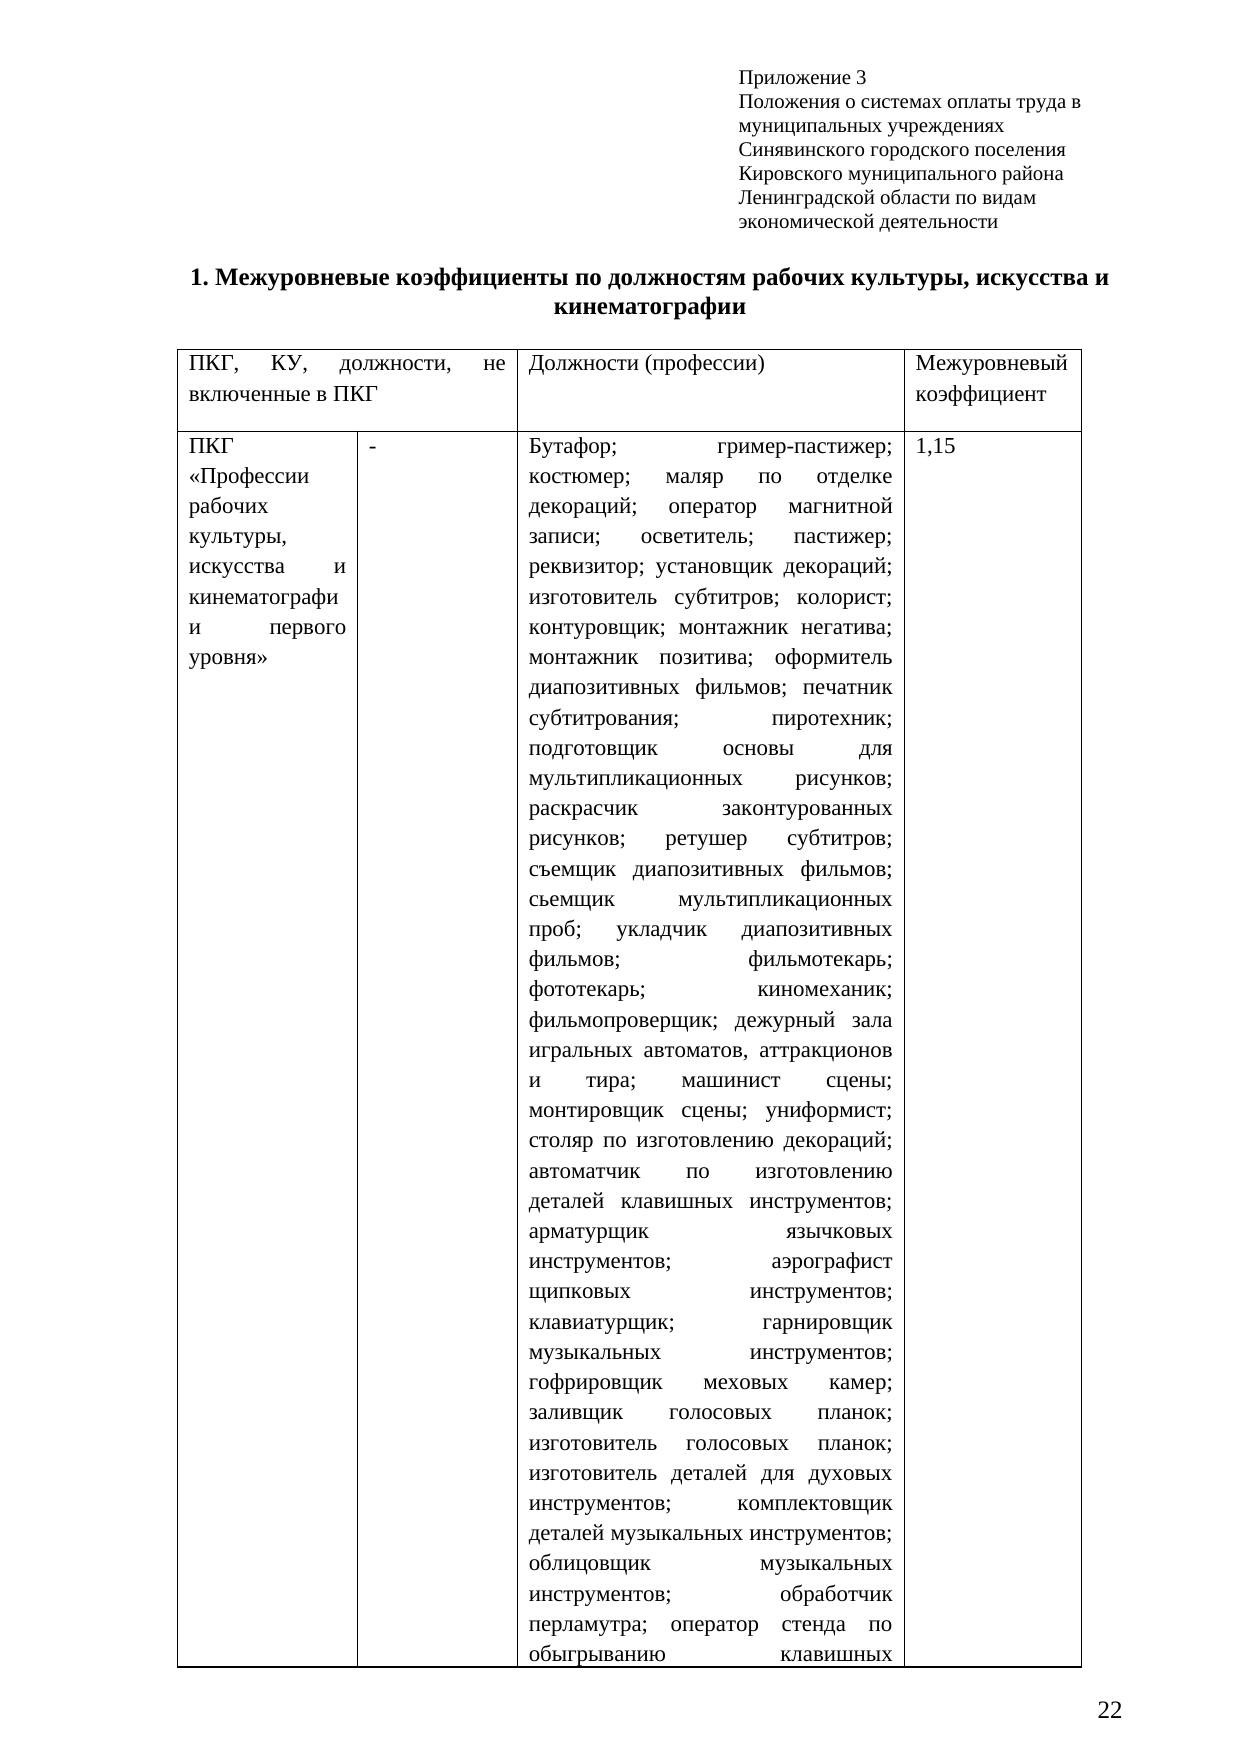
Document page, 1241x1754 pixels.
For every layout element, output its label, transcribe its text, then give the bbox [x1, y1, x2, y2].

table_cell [518, 432, 904, 1666]
table_header ПКГ, КУ, должности, не включенные в ПКГ [178, 350, 517, 431]
table_header Должности (профессии) [518, 350, 904, 431]
text Положения о системах оплаты труда в муниципальных учреждениях [738, 89, 1122, 137]
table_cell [178, 432, 357, 1666]
table_header Межуровневый коэффициент [905, 350, 1081, 431]
text 1. Межуровневые коэффициенты по должностям рабочих культуры, искусства и кинематографии [177, 262, 1122, 320]
table_cell - [358, 432, 517, 1666]
text Синявинского городского поселения [738, 137, 1122, 161]
text Кировского муниципального района Ленинградской области по видам экономической деятельности [738, 161, 1122, 233]
text Приложение 3 [738, 65, 1122, 89]
table_cell 1,15 [905, 432, 1081, 1666]
